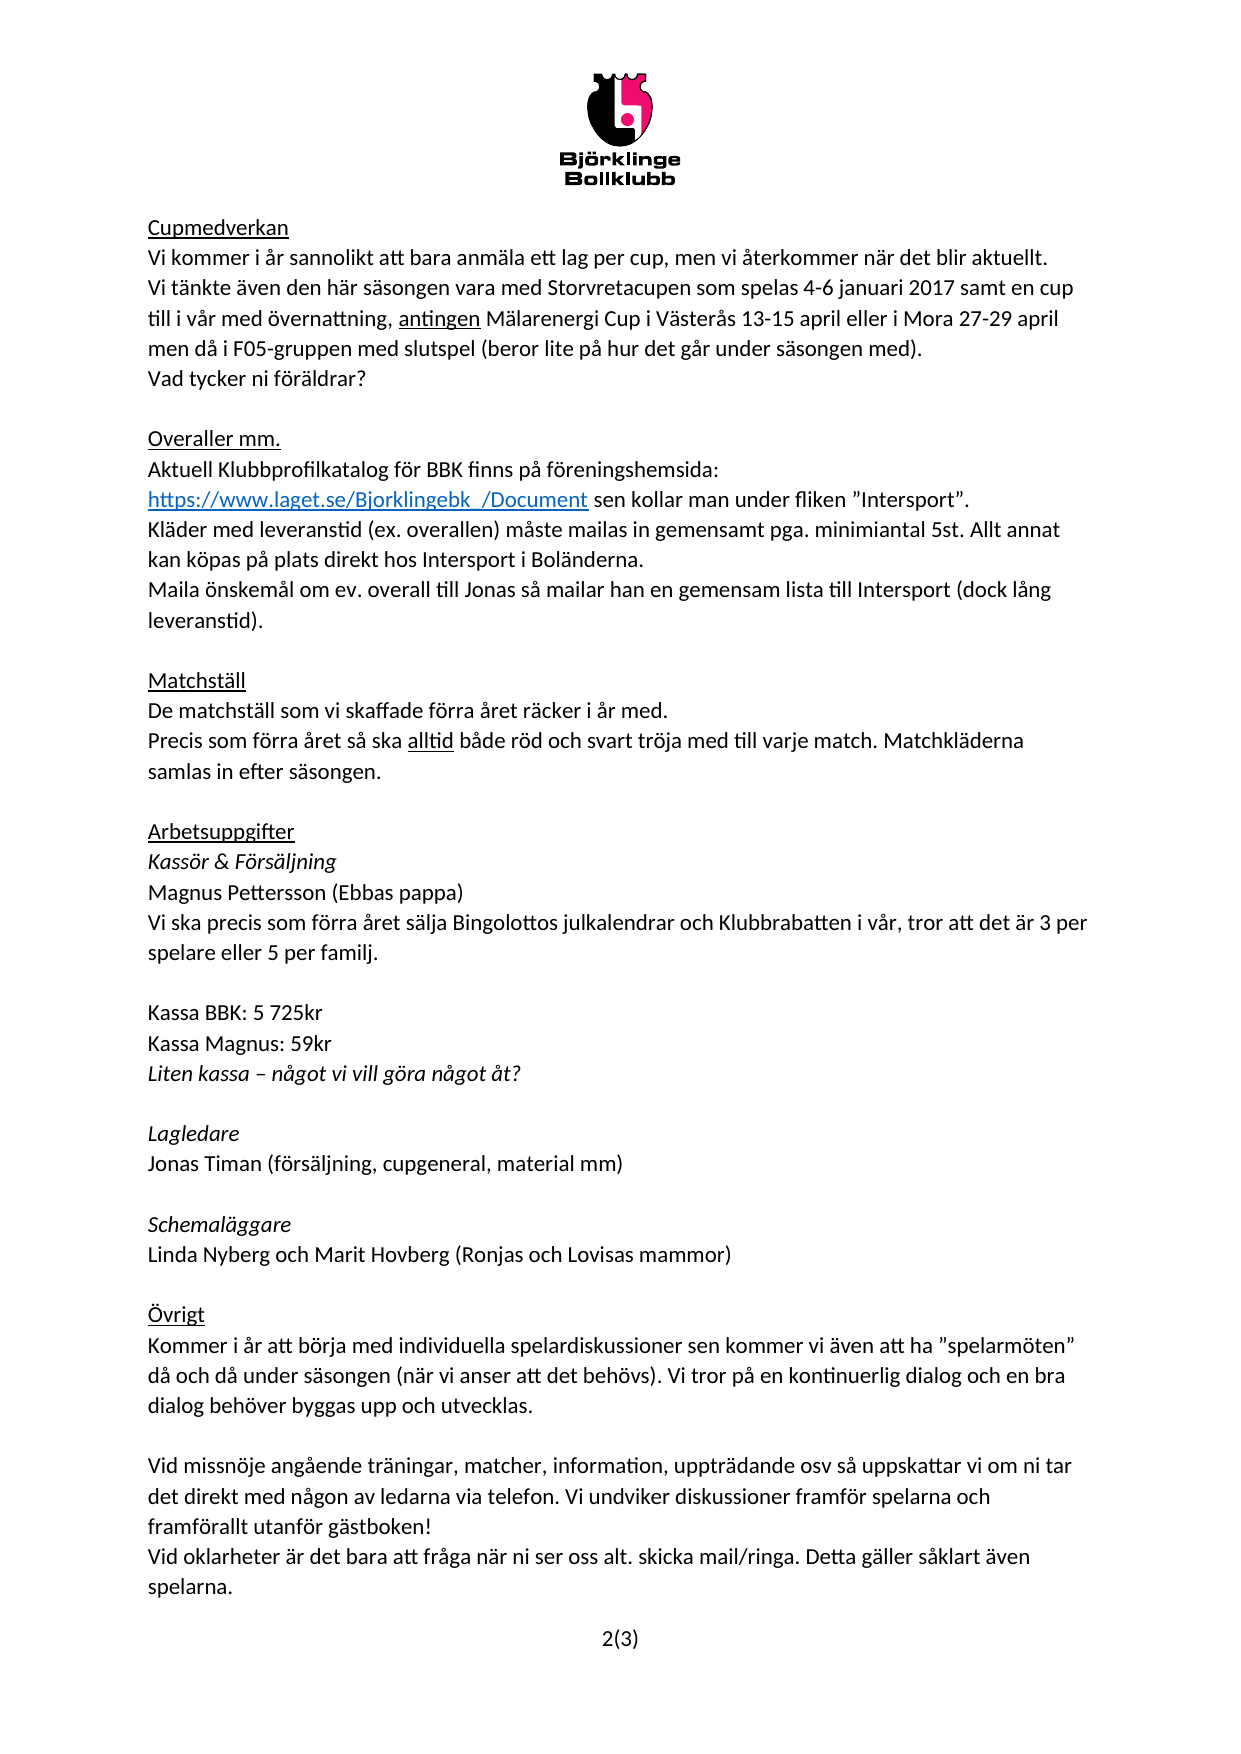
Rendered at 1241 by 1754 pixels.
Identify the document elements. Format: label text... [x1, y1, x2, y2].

text Vid missnöje angående träningar, matcher, information, uppträdande osv så uppskattar vi om ni tar det direkt med någon av ledarna via telefon. Vi undviker diskussioner framför spelarna och framförallt utanför gästboken! [148, 1452, 1093, 1540]
text Vi ska precis som förra året sälja Bingolottos julkalendrar och Klubbrabatten i vår, tror att det är 3 per spelare eller 5 per familj. [148, 908, 1093, 966]
text Precis som förra året så ska alltid både röd och svart tröja med till varje match. Matchkläderna samlas in efter säsongen. [148, 727, 1093, 785]
text Cupmedverkan [148, 213, 1093, 241]
text Aktuell Klubbprofilkatalog för BBK finns på föreningshemsida: https://www.laget.se/Bjorklingebk_/Document sen kollar man under fliken ”Intersport”. [148, 455, 1093, 513]
text Vid oklarheter är det bara att fråga när ni ser oss alt. skicka mail/ringa. Detta gäller såklart även spelarna. [148, 1542, 1093, 1601]
text De matchställ som vi skaffade förra året räcker i år med. [148, 696, 1093, 724]
text Matchställ [148, 666, 1093, 694]
text Magnus Pettersson (Ebbas pappa) [148, 878, 1093, 906]
text Kommer i år att börja med individuella spelardiskussioner sen kommer vi även att ha ”spelarmöten” då och då under säsongen (när vi anser att det behövs). Vi tror på en kontinuerlig dialog och en bra dialog behöver byggas upp och utvecklas. [148, 1331, 1093, 1419]
text Schemaläggare [148, 1210, 1093, 1238]
text Lagledare [148, 1119, 1093, 1147]
text Arbetsuppgifter [148, 817, 1093, 845]
text Maila önskemål om ev. overall till Jonas så mailar han en gemensam lista till Intersport (dock lång leveranstid). [148, 576, 1093, 634]
text Liten kassa – något vi vill göra något åt? [148, 1059, 1093, 1087]
text Kassör & Försäljning [148, 847, 1093, 876]
text Vad tycker ni föräldrar? [148, 364, 1093, 392]
text Jonas Timan (försäljning, cupgeneral, material mm) [148, 1149, 1093, 1178]
text Vi kommer i år sannolikt att bara anmäla ett lag per cup, men vi återkommer när det blir aktuellt. [148, 243, 1093, 271]
text Övrigt [148, 1301, 1093, 1329]
text Linda Nyberg och Marit Hovberg (Ronjas och Lovisas mammor) [148, 1240, 1093, 1268]
text Vi tänkte även den här säsongen vara med Storvretacupen som spelas 4-6 januari 2017 samt en cup till i vår med övernattning, antingen Mälarenergi Cup i Västerås 13-15 april eller i Mora 27-29 april men då i F05-gruppen med slutspel (beror lite på hur det går under säsongen med). [148, 273, 1093, 362]
text Kläder med leveranstid (ex. overallen) måste mailas in gemensamt pga. minimiantal 5st. Allt annat kan köpas på plats direkt hos Intersport i Boländerna. [148, 515, 1093, 573]
text Overaller mm. [148, 424, 1093, 453]
text Kassa BBK: 5 725kr [148, 998, 1093, 1027]
text Kassa Magnus: 59kr [148, 1029, 1093, 1057]
